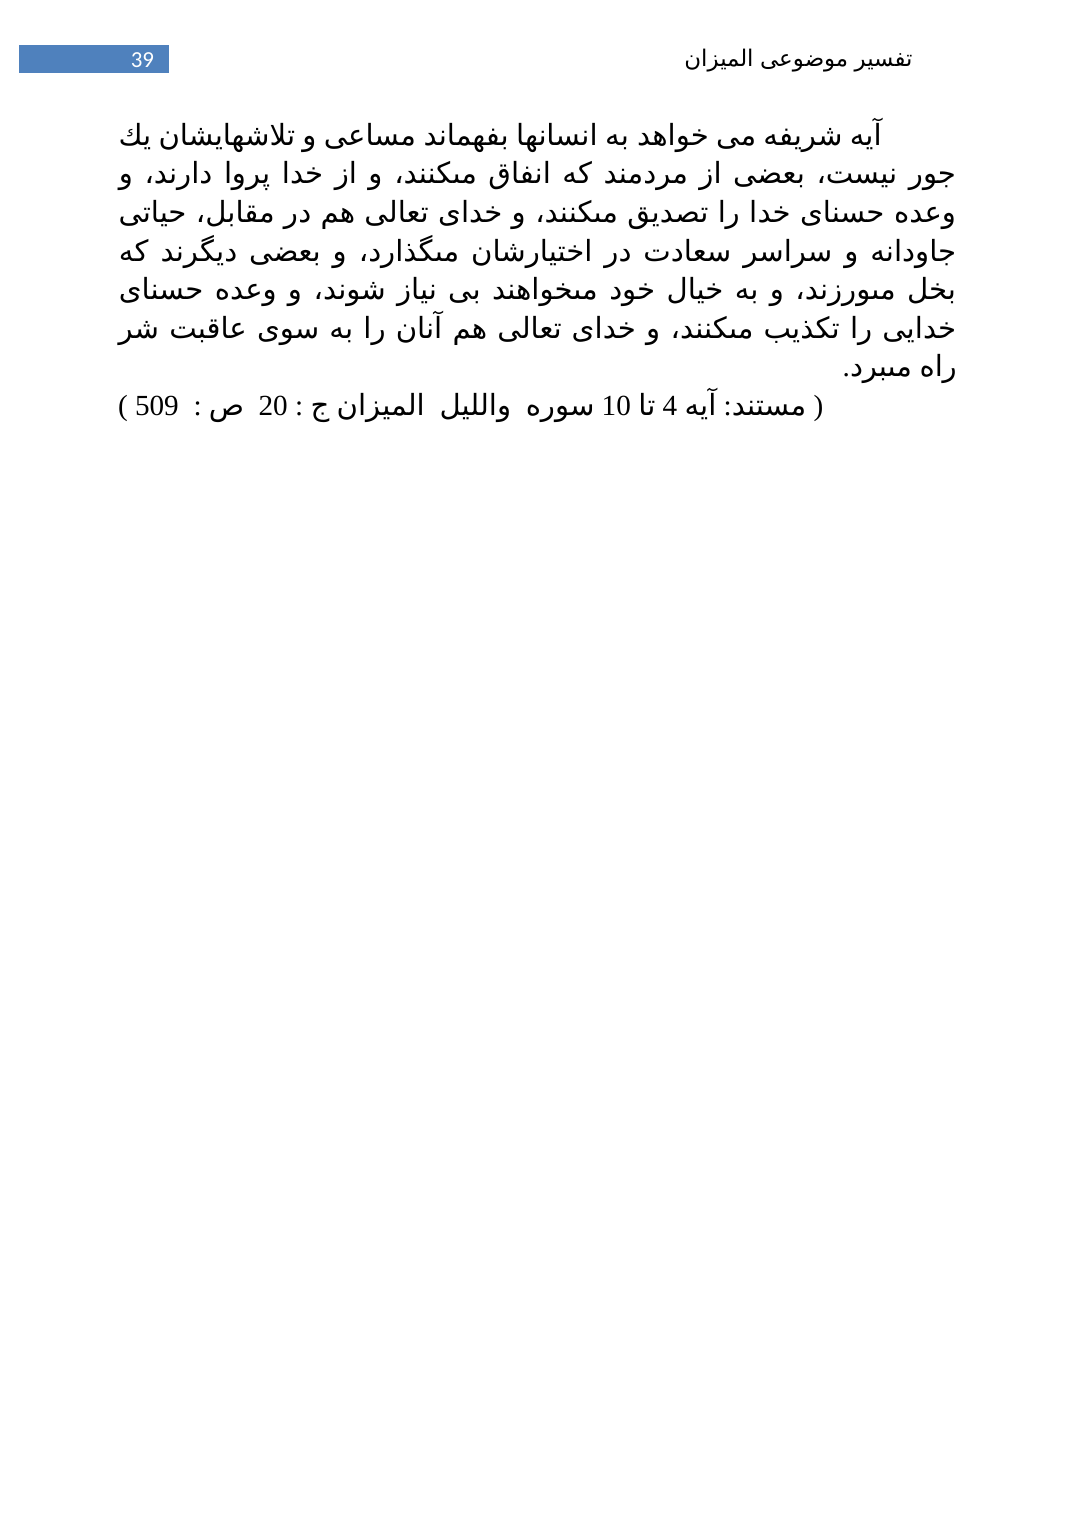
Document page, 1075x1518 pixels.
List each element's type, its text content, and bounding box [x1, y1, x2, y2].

text ( مستند: آیه 4 تا 10 سوره واللیل الميزان ج : 20 ص : 509 ) [118, 388, 957, 421]
text آیه شریفه می خواهد به انسانها بفهماند مساعى و تلاشهايشان يك جور نيست، بعضى از مردمند كه انفاق مى‏كنند، و از خدا پروا دارند، و وعده حسناى خدا را تصديق مى‏كنند، و خداى تعالى هم در مقابل، حياتى جاودانه و سراسر سعادت در اختيارشان مى‏گذارد، و بعضى ديگرند كه بخل مى‏ورزند، و به خيال خود مى‏خواهند بى نياز شوند، و وعده حسناى خدايى را تكذيب مى‏كنند، و خداى تعالى هم آنان را به سوى عاقبت شر راه مى‏برد. [118, 118, 957, 383]
